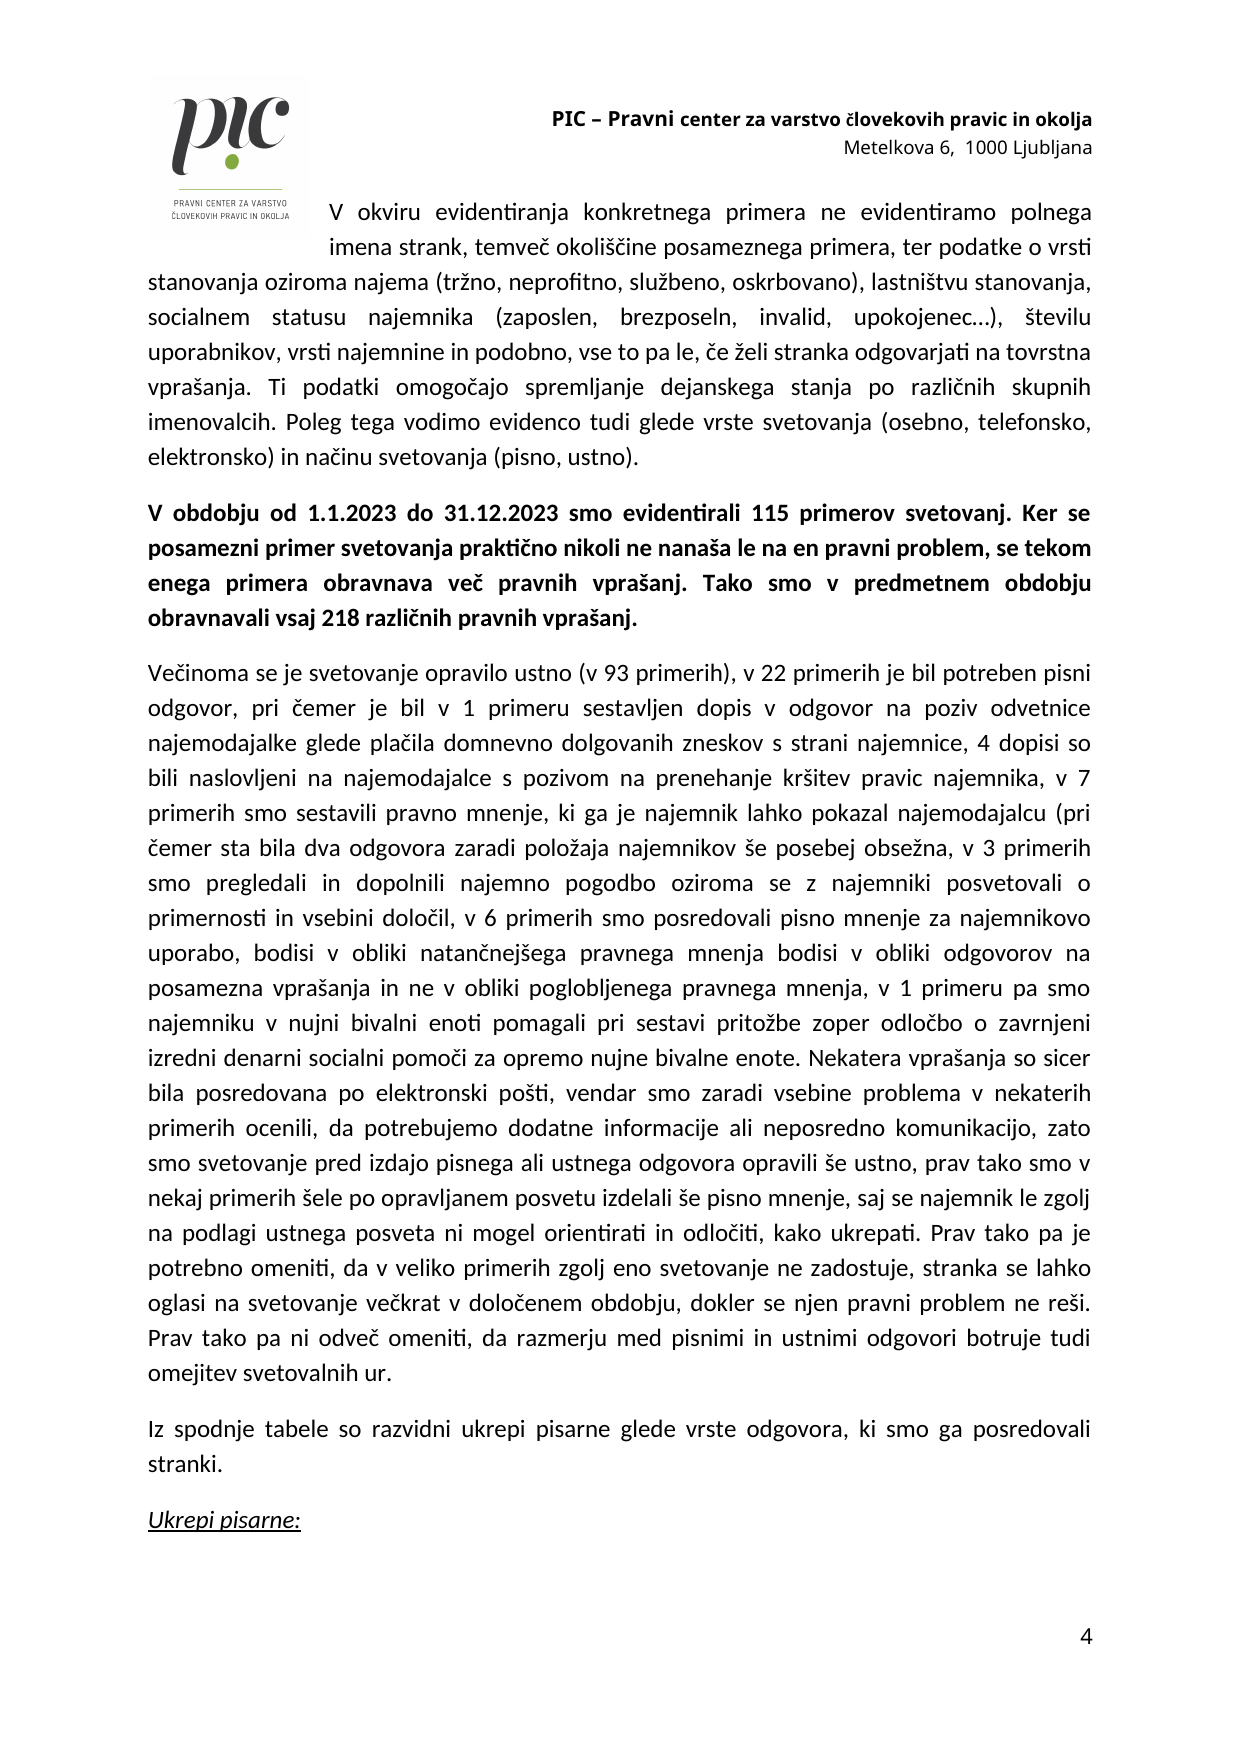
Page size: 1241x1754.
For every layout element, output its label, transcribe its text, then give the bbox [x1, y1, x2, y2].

text V obdobju od 1.1.2023 do 31.12.2023 smo evidentirali 115 primerov svetovanj. Ker se posamezni primer svetovanja praktično nikoli ne nanaša le na en pravni problem, se tekom enega primera obravnava več pravnih vprašanj. Tako smo v predmetnem obdobju obravnavali vsaj 218 različnih pravnih vprašanj. [148, 497, 1093, 632]
text V okviru evidentiranja konkretnega primera ne evidentiramo polnega imena strank, temveč okoliščine posameznega primera, ter podatke o vrsti stanovanja oziroma najema (tržno, neprofitno, službeno, oskrbovano), lastništvu stanovanja, socialnem statusu najemnika (zaposlen, brezposeln, invalid, upokojenec…), številu uporabnikov, vrsti najemnine in podobno, vse to pa le, če želi stranka odgovarjati na tovrstna vprašanja. Ti podatki omogočajo spremljanje dejanskega stanja po različnih skupnih imenovalcih. Poleg tega vodimo evidenco tudi glede vrste svetovanja (osebno, telefonsko, elektronsko) in načinu svetovanja (pisno, ustno). [148, 196, 1093, 471]
text Iz spodnje tabele so razvidni ukrepi pisarne glede vrste odgovora, ki smo ga posredovali stranki. [148, 1413, 1093, 1479]
picture [147, 75, 311, 238]
text Večinoma se je svetovanje opravilo ustno (v 93 primerih), v 22 primerih je bil potreben pisni odgovor, pri čemer je bil v 1 primeru sestavljen dopis v odgovor na poziv odvetnice najemodajalke glede plačila domnevno dolgovanih zneskov s strani najemnice, 4 dopisi so bili naslovljeni na najemodajalce s pozivom na prenehanje kršitev pravic najemnika, v 7 primerih smo sestavili pravno mnenje, ki ga je najemnik lahko pokazal najemodajalcu (pri čemer sta bila dva odgovora zaradi položaja najemnikov še posebej obsežna, v 3 primerih smo pregledali in dopolnili najemno pogodbo oziroma se z najemniki posvetovali o primernosti in vsebini določil, v 6 primerih smo posredovali pisno mnenje za najemnikovo uporabo, bodisi v obliki natančnejšega pravnega mnenja bodisi v obliki odgovorov na posamezna vprašanja in ne v obliki poglobljenega pravnega mnenja, v 1 primeru pa smo najemniku v nujni bivalni enoti pomagali pri sestavi pritožbe zoper odločbo o zavrnjeni izredni denarni socialni pomoči za opremo nujne bivalne enote. Nekatera vprašanja so sicer bila posredovana po elektronski pošti, vendar smo zaradi vsebine problema v nekaterih primerih ocenili, da potrebujemo dodatne informacije ali neposredno komunikacijo, zato smo svetovanje pred izdajo pisnega ali ustnega odgovora opravili še ustno, prav tako smo v nekaj primerih šele po opravljanem posvetu izdelali še pisno mnenje, saj se najemnik le zgolj na podlagi ustnega posveta ni mogel orientirati in odločiti, kako ukrepati. Prav tako pa je potrebno omeniti, da v veliko primerih zgolj eno svetovanje ne zadostuje, stranka se lahko oglasi na svetovanje večkrat v določenem obdobju, dokler se njen pravni problem ne reši. Prav tako pa ni odveč omeniti, da razmerju med pisnimi in ustnimi odgovori botruje tudi omejitev svetovalnih ur. [148, 657, 1093, 1388]
text Ukrepi pisarne: [148, 1504, 1093, 1535]
